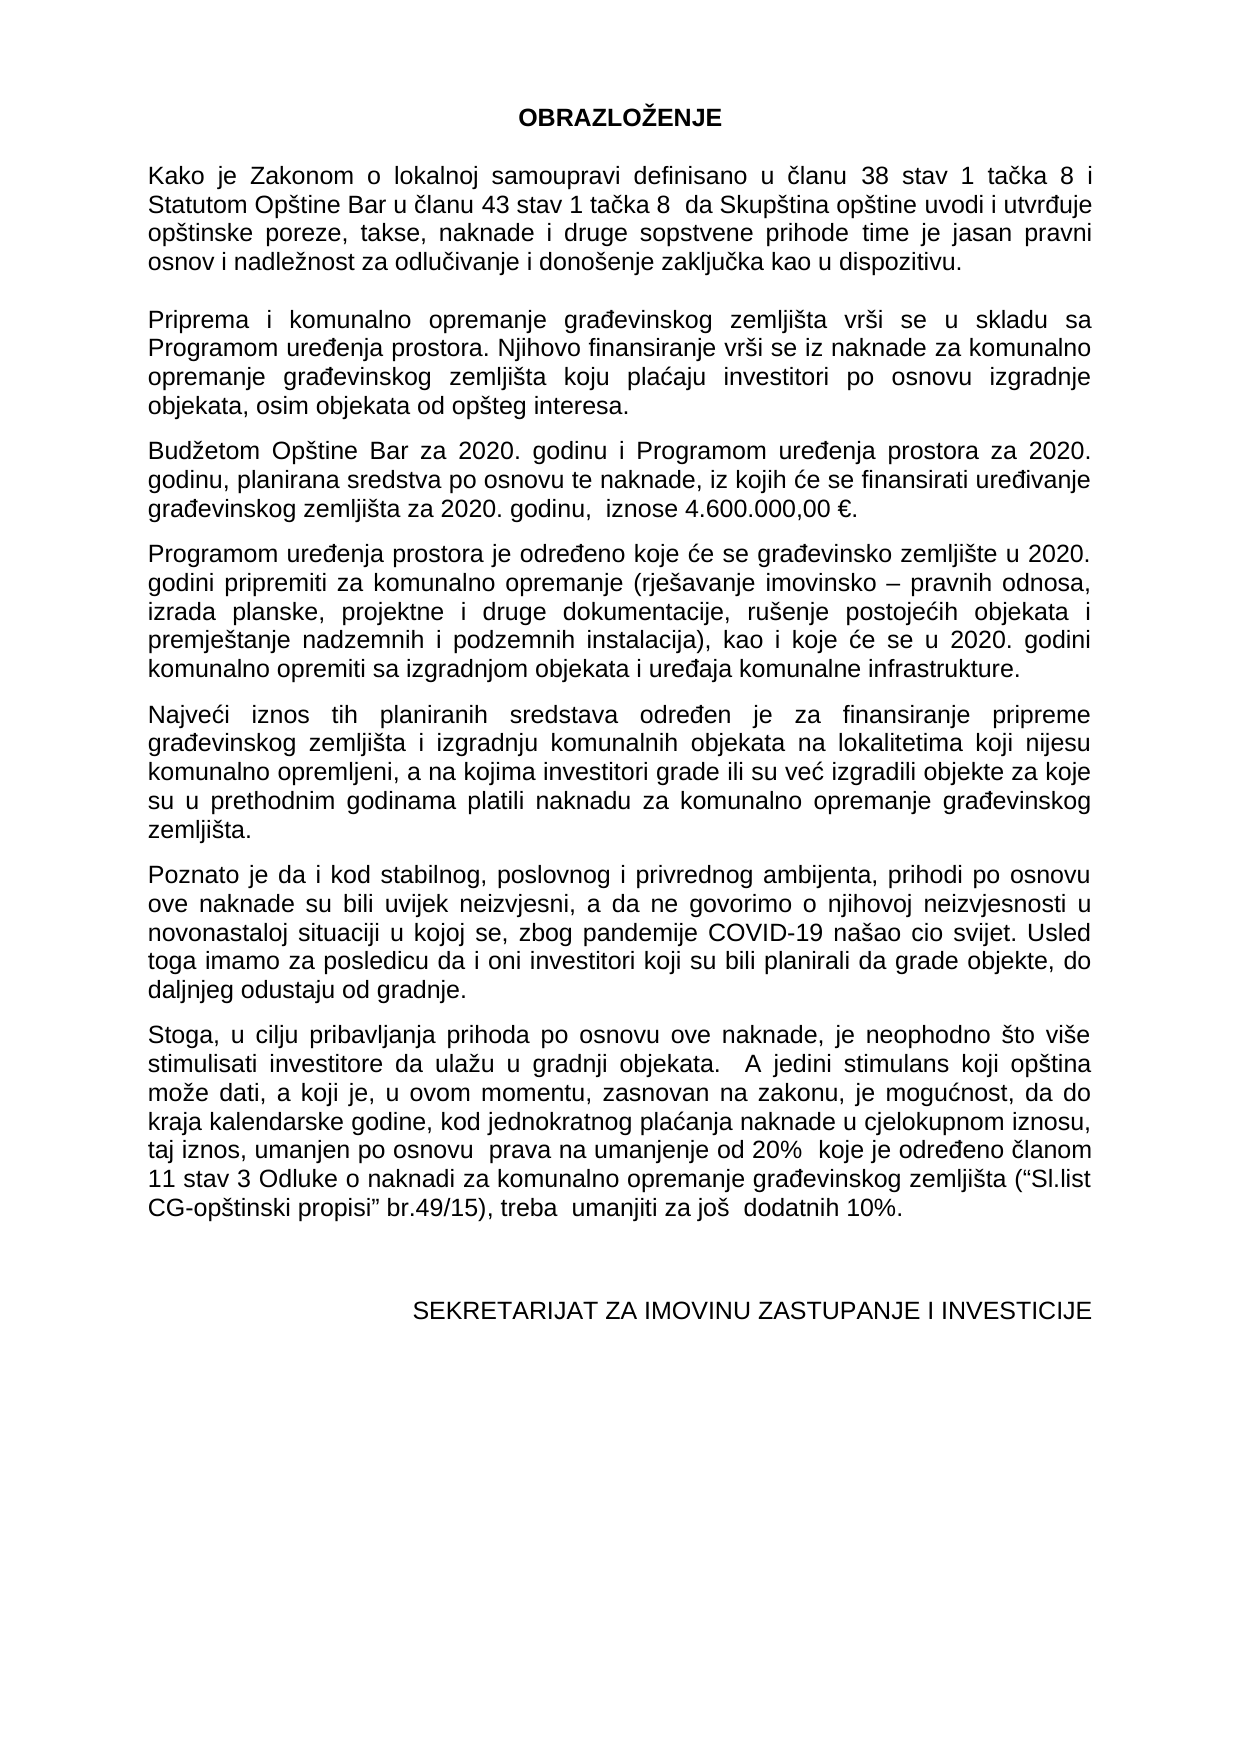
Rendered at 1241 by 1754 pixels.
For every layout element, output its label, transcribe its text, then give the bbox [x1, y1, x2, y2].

text Budžetom Opštine Bar za 2020. godinu i Programom uređenja prostora za 2020. godinu, planirana sredstva po osnovu te naknade, iz kojih će se finansirati uređivanje građevinskog zemljišta za 2020. godinu, iznose 4.600.000,00 €. [148, 436, 1093, 523]
text OBRAZLOŽENJE [148, 103, 1093, 132]
text Poznato je da i kod stabilnog, poslovnog i privrednog ambijenta, prihodi po osnovu ove naknade su bili uvijek neizvjesni, a da ne govorimo o njihovoj neizvjesnosti u novonastaloj situaciji u kojoj se, zbog pandemije COVID-19 našao cio svijet. Usled toga imamo za posledicu da i oni investitori koji su bili planirali da grade objekte, do daljnjeg odustaju od gradnje. [148, 860, 1093, 1004]
text Programom uređenja prostora je određeno koje će se građevinsko zemljište u 2020. godini pripremiti za komunalno opremanje (rješavanje imovinsko – pravnih odnosa, izrada planske, projektne i druge dokumentacije, rušenje postojećih objekata i premještanje nadzemnih i podzemnih instalacija), kao i koje će se u 2020. godini komunalno opremiti sa izgradnjom objekata i uređaja komunalne infrastrukture. [148, 539, 1093, 683]
text Kako je Zakonom o lokalnoj samoupravi definisano u članu 38 stav 1 tačka 8 i Statutom Opštine Bar u članu 43 stav 1 tačka 8 da Skupština opštine uvodi i utvrđuje opštinske poreze, takse, naknade i druge sopstvene prihode time je jasan pravni osnov i nadležnost za odlučivanje i donošenje zaključka kao u dispozitivu. [148, 161, 1093, 276]
text Najveći iznos tih planiranih sredstava određen je za finansiranje pripreme građevinskog zemljišta i izgradnju komunalnih objekata na lokalitetima koji nijesu komunalno opremljeni, a na kojima investitori grade ili su već izgradili objekte za koje su u prethodnim godinama platili naknadu za komunalno opremanje građevinskog zemljišta. [148, 700, 1093, 843]
text SEKRETARIJAT ZA IMOVINU ZASTUPANJE I INVESTICIJE [148, 1296, 1093, 1325]
text Stoga, u cilju pribavljanja prihoda po osnovu ove naknade, je neophodno što više stimulisati investitore da ulažu u gradnji objekata. A jedini stimulans koji opština može dati, a koji je, u ovom momentu, zasnovan na zakonu, je mogućnost, da do kraja kalendarske godine, kod jednokratnog plaćanja naknade u cjelokupnom iznosu, taj iznos, umanjen po osnovu prava na umanjenje od 20% koje je određeno članom 11 stav 3 Odluke o naknadi za komunalno opremanje građevinskog zemljišta (“Sl.list CG-opštinski propisi” br.49/15), treba umanjiti za još dodatnih 10%. [148, 1021, 1093, 1222]
text Priprema i komunalno opremanje građevinskog zemljišta vrši se u skladu sa Programom uređenja prostora. Njihovo finansiranje vrši se iz naknade za komunalno opremanje građevinskog zemljišta koju plaćaju investitori po osnovu izgradnje objekata, osim objekata od opšteg interesa. [148, 305, 1093, 420]
